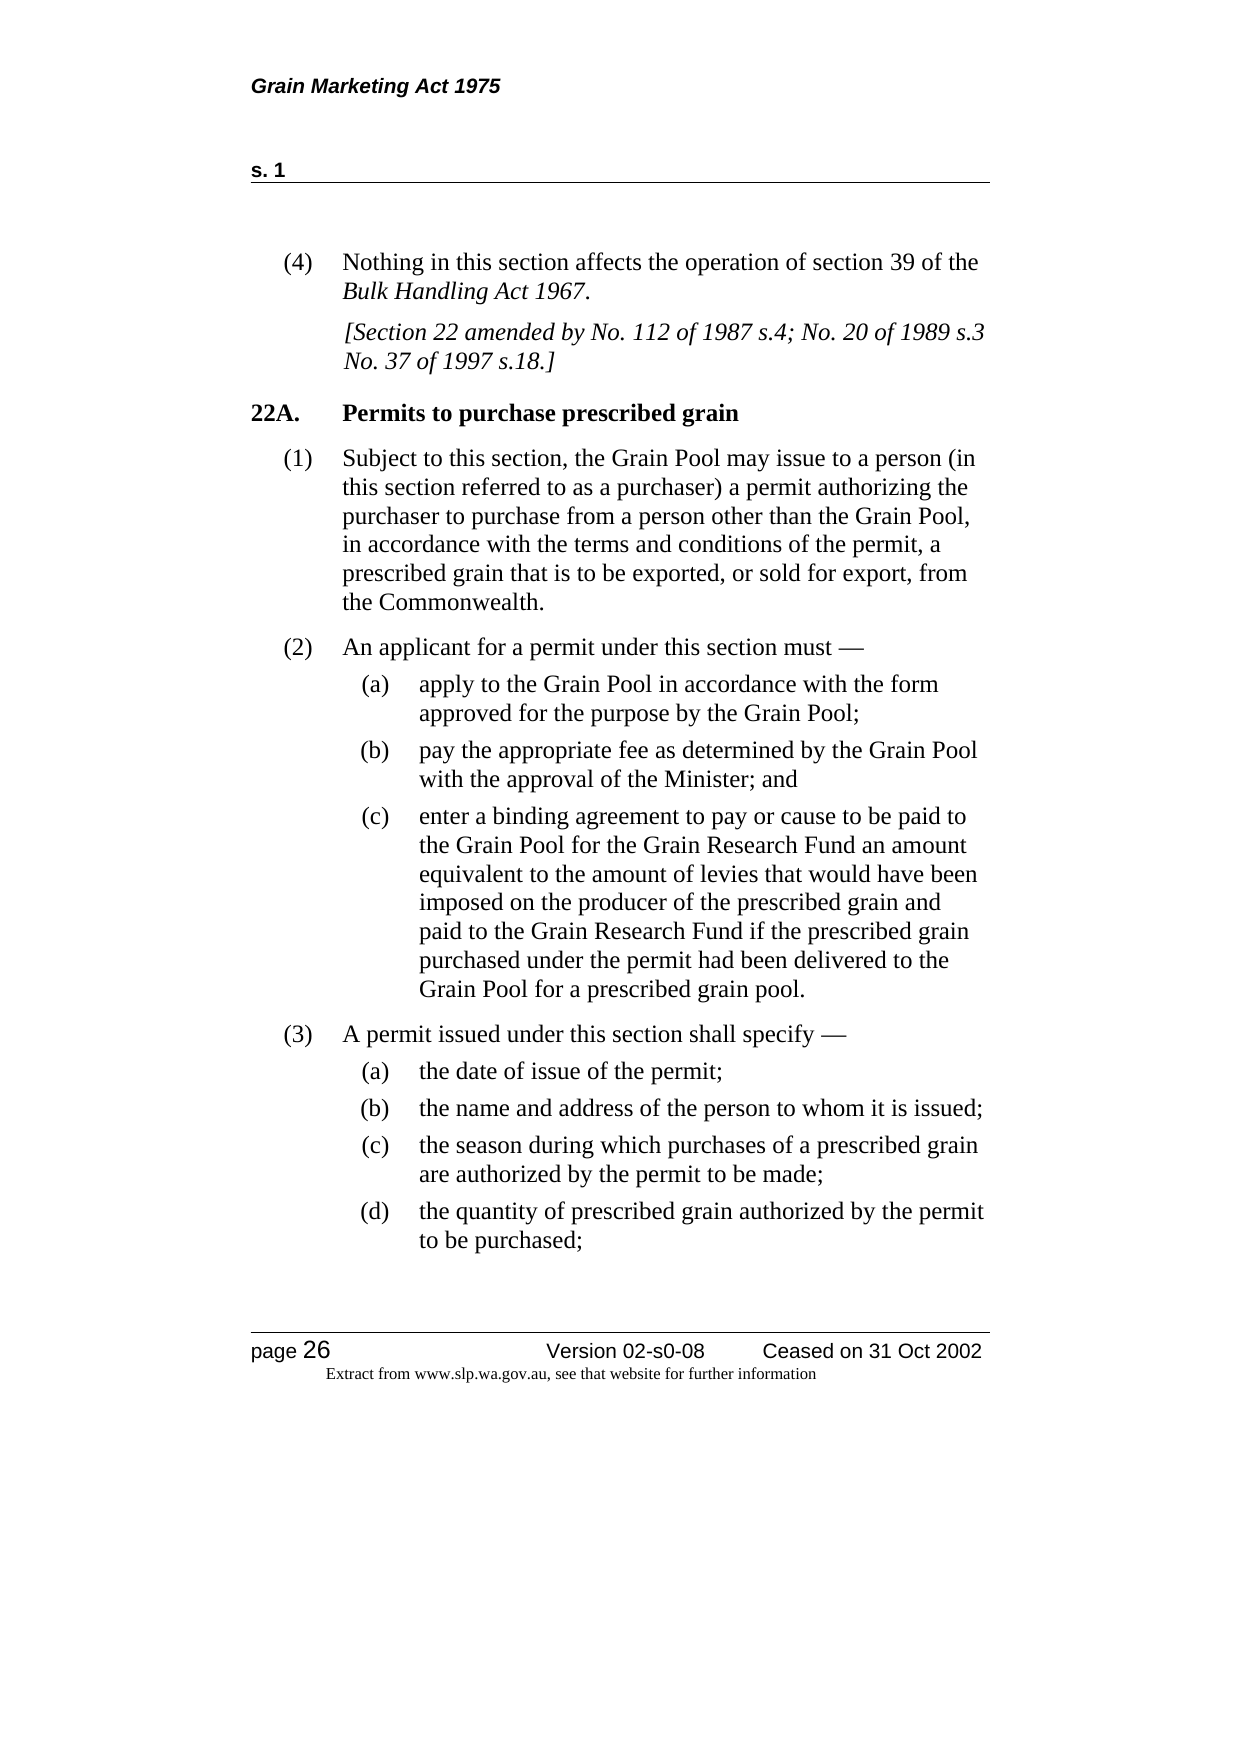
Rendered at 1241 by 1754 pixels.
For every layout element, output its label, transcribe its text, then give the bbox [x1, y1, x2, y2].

text (b) the name and address of the person to whom it is issued; [251, 1093, 990, 1122]
text (2) An applicant for a permit under this section must — [251, 632, 990, 661]
text (a) the date of issue of the permit; [251, 1056, 990, 1085]
text (a) apply to the Grain Pool in accordance with the form approved for the purpose by the Grain Pool; [251, 669, 990, 727]
text (1) Subject to this section, the Grain Pool may issue to a person (in this section referred to as a purchaser) a permit authorizing the purchaser to purchase from a person other than the Grain Pool, in accordance with the terms and conditions of the permit, a prescribed grain that is to be exported, or sold for export, from the Commonwealth. [251, 443, 990, 616]
text (c) the season during which purchases of a prescribed grain are authorized by the permit to be made; [251, 1130, 990, 1188]
text (c) enter a binding agreement to pay or cause to be paid to the Grain Pool for the Grain Research Fund an amount equivalent to the amount of levies that would have been imposed on the producer of the prescribed grain and paid to the Grain Research Fund if the prescribed grain purchased under the permit had been delivered to the Grain Pool for a prescribed grain pool. [251, 801, 990, 1002]
text (b) pay the appropriate fee as determined by the Grain Pool with the approval of the Minister; and [251, 735, 990, 793]
text (3) A permit issued under this section shall specify — [251, 1019, 990, 1048]
subtitle 22A. Permits to purchase prescribed grain [251, 398, 990, 427]
text (4) Nothing in this section affects the operation of section 39 of the Bulk Handling Act 1967. [251, 247, 990, 305]
text [Section 22 amended by No. 112 of 1987 s.4; No. 20 of 1989 s.3 No. 37 of 1997 s.18.] [251, 317, 990, 375]
text (d) the quantity of prescribed grain authorized by the permit to be purchased; [251, 1196, 990, 1254]
